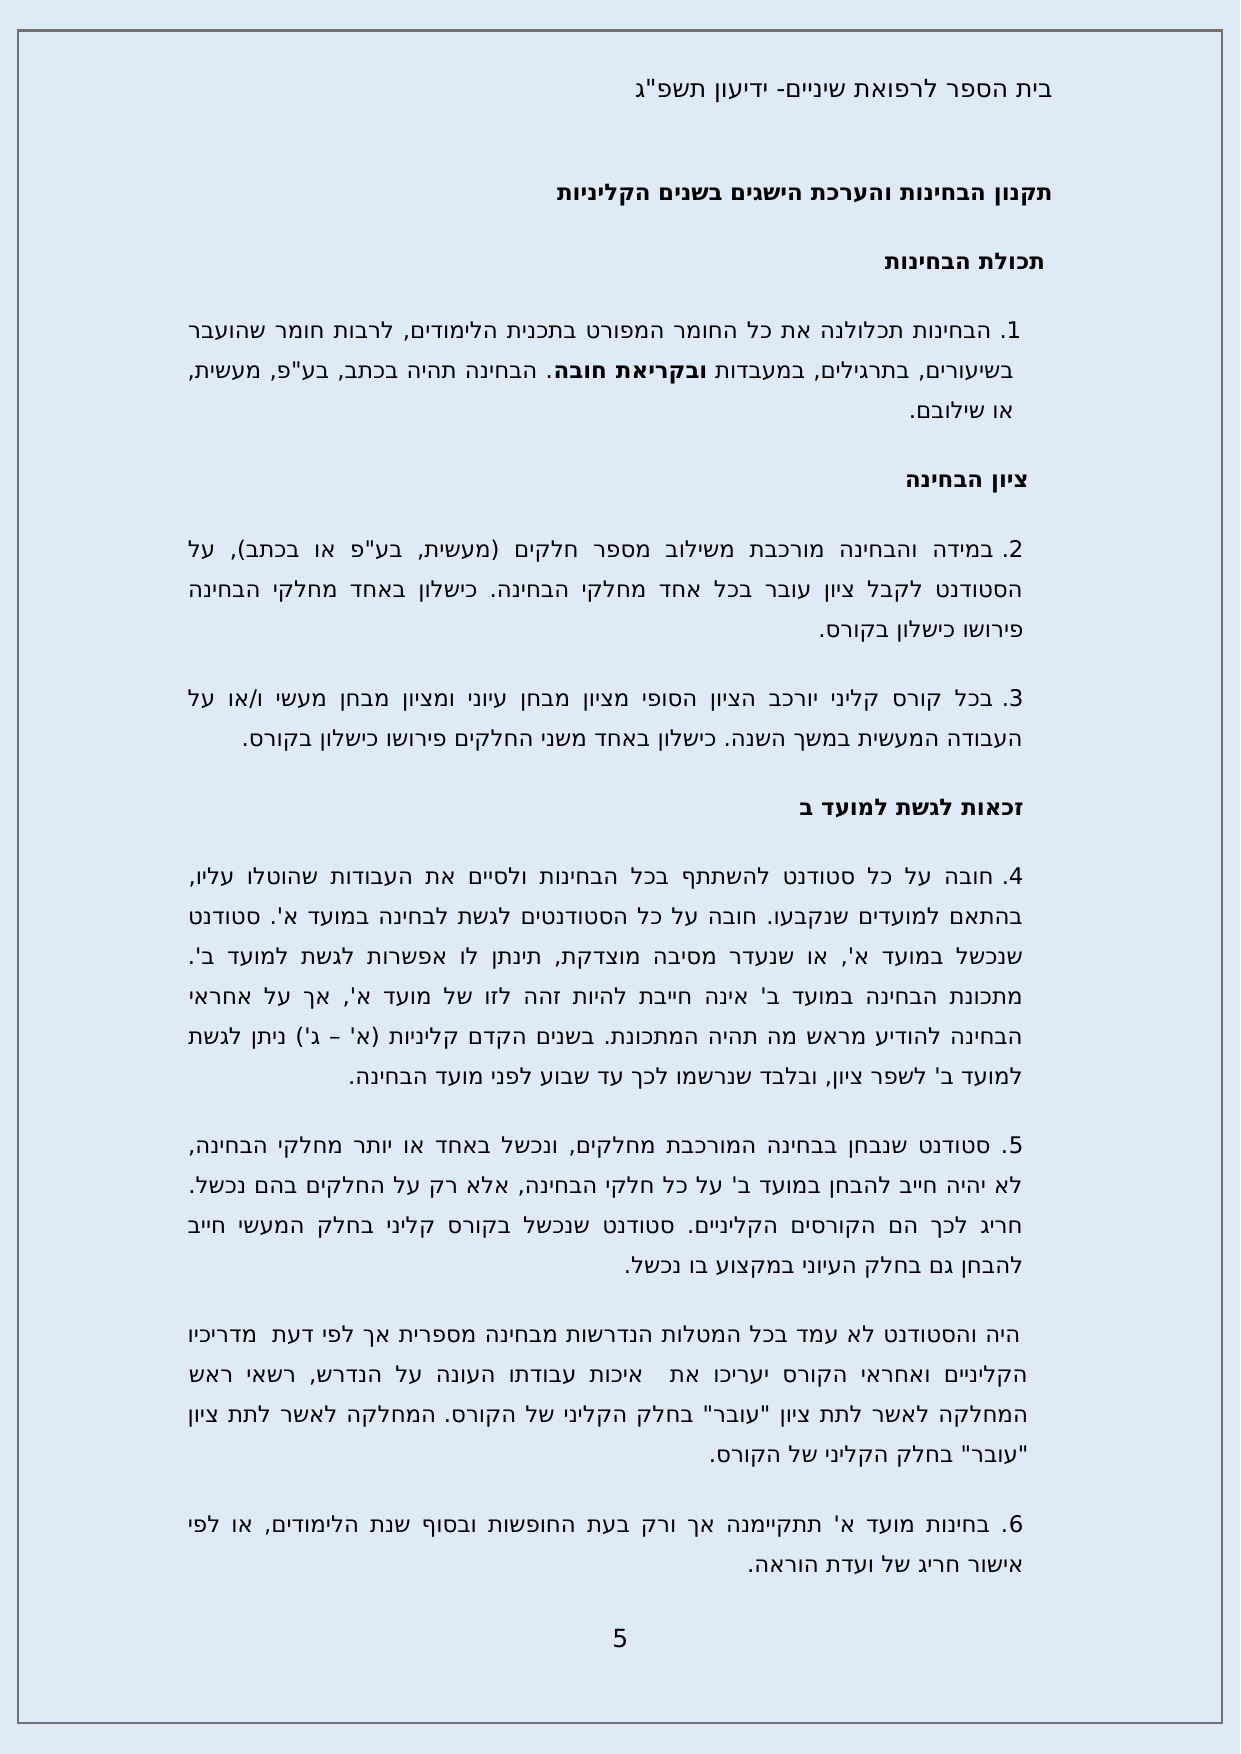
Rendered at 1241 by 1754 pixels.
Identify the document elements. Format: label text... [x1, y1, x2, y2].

text זכאות לגשת למועד ב [187, 794, 1023, 821]
text 3. בכל קורס קליני יורכב הציון הסופי מציון מבחן עיוני ומציון מבחן מעשי ו/או על העבודה המעשית במשך השנה. כישלון באחד משני החלקים פירושו כישלון בקורס. [187, 685, 1023, 752]
text תכולת הבחינות [187, 248, 1053, 275]
text היה והסטודנט לא עמד בכל המטלות הנדרשות מבחינה מספרית אך לפי דעת מדריכיו הקליניים ואחראי הקורס יעריכו את איכות עבודתו העונה על הנדרש, רשאי ראש המחלקה לאשר לתת ציון "עובר" בחלק הקליני של הקורס. המחלקה לאשר לתת ציון "עובר" בחלק הקליני של הקורס. [187, 1322, 1028, 1468]
text ציון הבחינה [187, 467, 1028, 493]
text 2. במידה והבחינה מורכבת משילוב מספר חלקים (מעשית, בע"פ או בכתב), על הסטודנט לקבל ציון עובר בכל אחד מחלקי הבחינה. כישלון באחד מחלקי הבחינה פירושו כישלון בקורס. [187, 536, 1023, 642]
text 5. סטודנט שנבחן בבחינה המורכבת מחלקים, ונכשל באחד או יותר מחלקי הבחינה, לא יהיה חייב להבחן במועד ב' על כל חלקי הבחינה, אלא רק על החלקים בהם נכשל. חריג לכך הם הקורסים הקליניים. סטודנט שנכשל בקורס קליני בחלק המעשי חייב להבחן גם בחלק העיוני במקצוע בו נכשל. [187, 1132, 1023, 1279]
text 4. חובה על כל סטודנט להשתתף בכל הבחינות ולסיים את העבודות שהוטלו עליו, בהתאם למועדים שנקבעו. חובה על כל הסטודנטים לגשת לבחינה במועד א'. סטודנט שנכשל במועד א', או שנעדר מסיבה מוצדקת, תינתן לו אפשרות לגשת למועד ב'. מתכונת הבחינה במועד ב' אינה חייבת להיות זהה לזו של מועד א', אך על אחראי הבחינה להודיע מראש מה תהיה המתכונת. בשנים הקדם קליניות (א' – ג') ניתן לגשת למועד ב' לשפר ציון, ובלבד שנרשמו לכך עד שבוע לפני מועד הבחינה. [187, 863, 1023, 1090]
text 1. הבחינות תכלולנה את כל החומר המפורט בתכנית הלימודים, לרבות חומר שהועבר בשיעורים, בתרגילים, במעבדות ובקריאת חובה. הבחינה תהיה בכתב, בע"פ, מעשית, או שילובם. [187, 317, 1028, 424]
text תקנון הבחינות והערכת הישגים בשנים הקליניות [187, 179, 1053, 206]
text 6. בחינות מועד א' תתקיימנה אך ורק בעת החופשות ובסוף שנת הלימודים, או לפי אישור חריג של ועדת הוראה. [187, 1511, 1023, 1577]
